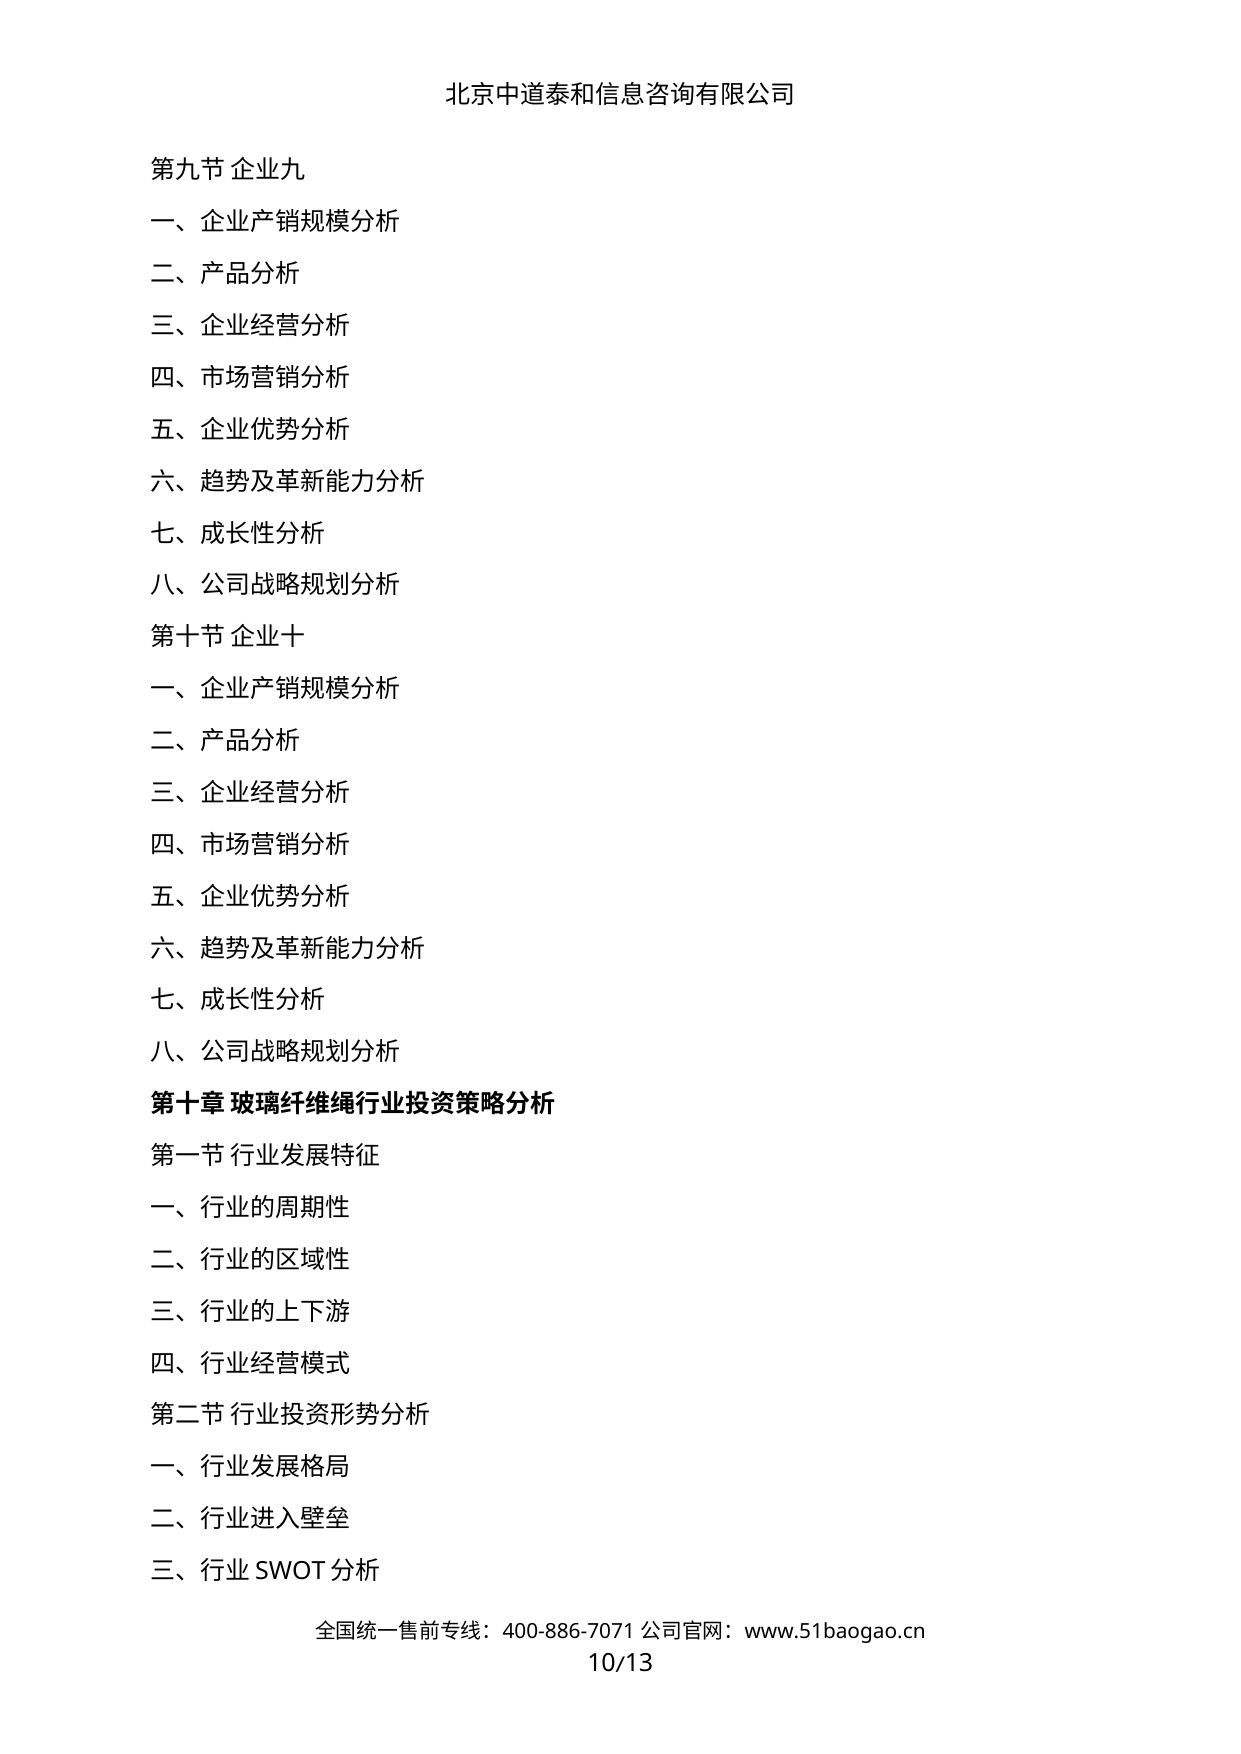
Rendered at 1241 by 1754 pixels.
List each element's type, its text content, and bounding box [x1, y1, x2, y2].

text 二、产品分析 [150, 254, 1090, 290]
text 三、企业经营分析 [150, 772, 1090, 809]
text 一、企业产销规模分析 [150, 669, 1090, 705]
text 一、企业产销规模分析 [150, 202, 1090, 238]
text 五、企业优势分析 [150, 409, 1090, 446]
text 第十章 玻璃纤维绳行业投资策略分析 [150, 1084, 1090, 1120]
text 第二节 行业投资形势分析 [150, 1395, 1090, 1431]
text 第一节 行业发展特征 [150, 1136, 1090, 1172]
text 八、公司战略规划分析 [150, 1032, 1090, 1068]
text 三、企业经营分析 [150, 306, 1090, 342]
text 第十节 企业十 [150, 617, 1090, 653]
text 一、行业发展格局 [150, 1447, 1090, 1483]
text 八、公司战略规划分析 [150, 565, 1090, 601]
text 四、市场营销分析 [150, 824, 1090, 861]
text 三、行业SWOT分析 [150, 1551, 1090, 1587]
text 二、行业进入壁垒 [150, 1499, 1090, 1535]
text 六、趋势及革新能力分析 [150, 461, 1090, 497]
text 四、市场营销分析 [150, 357, 1090, 394]
text 七、成长性分析 [150, 980, 1090, 1016]
text 五、企业优势分析 [150, 876, 1090, 912]
text 七、成长性分析 [150, 513, 1090, 549]
text 第九节 企业九 [150, 150, 1090, 186]
text 四、行业经营模式 [150, 1343, 1090, 1379]
text 一、行业的周期性 [150, 1187, 1090, 1224]
text 三、行业的上下游 [150, 1291, 1090, 1327]
text 二、行业的区域性 [150, 1239, 1090, 1276]
text 六、趋势及革新能力分析 [150, 928, 1090, 964]
text 二、产品分析 [150, 721, 1090, 757]
